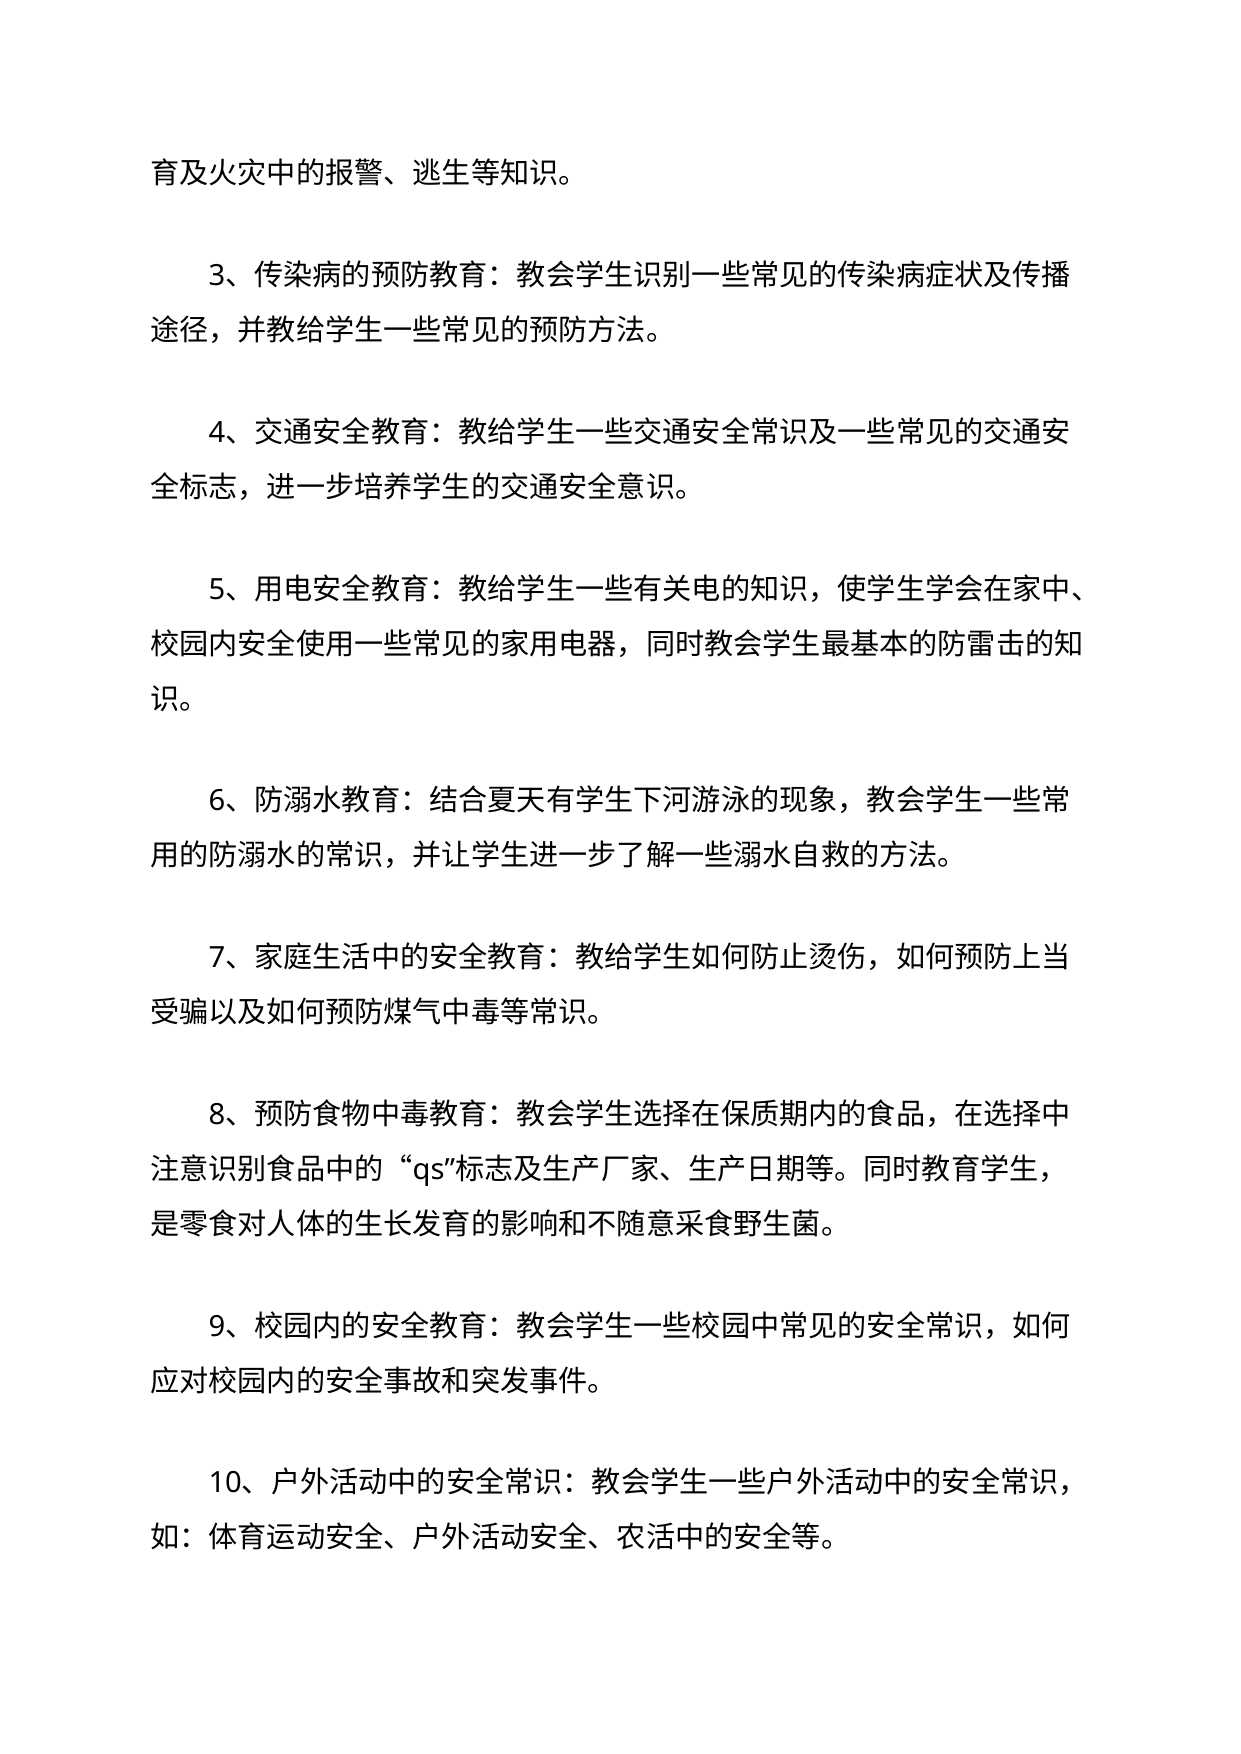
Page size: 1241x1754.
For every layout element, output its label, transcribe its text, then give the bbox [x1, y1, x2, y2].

text 6、防溺水教育：结合夏天有学生下河游泳的现象，教会学生一些常用的防溺水的常识，并让学生进一步了解一些溺水自救的方法。 [150, 777, 1090, 874]
text 9、校园内的安全教育：教会学生一些校园中常见的安全常识，如何应对校园内的安全事故和突发事件。 [150, 1302, 1090, 1399]
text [150, 150, 1090, 192]
text 4、交通安全教育：教给学生一些交通安全常识及一些常见的交通安全标志，进一步培养学生的交通安全意识。 [150, 408, 1090, 506]
text 10、户外活动中的安全常识：教会学生一些户外活动中的安全常识，如：体育运动安全、户外活动安全、农活中的安全等。 [150, 1459, 1090, 1556]
text 7、家庭生活中的安全教育：教给学生如何防止烫伤，如何预防上当受骗以及如何预防煤气中毒等常识。 [150, 934, 1090, 1031]
text 5、用电安全教育：教给学生一些有关电的知识，使学生学会在家中、校园内安全使用一些常见的家用电器，同时教会学生最基本的防雷击的知识。 [150, 565, 1090, 717]
text 3、传染病的预防教育：教会学生识别一些常见的传染病症状及传播途径，并教给学生一些常见的预防方法。 [150, 252, 1090, 349]
text 8、预防食物中毒教育：教会学生选择在保质期内的食品，在选择中注意识别食品中的“qs”标志及生产厂家、生产日期等。同时教育学生，是零食对人体的生长发育的影响和不随意采食野生菌。 [150, 1091, 1090, 1243]
